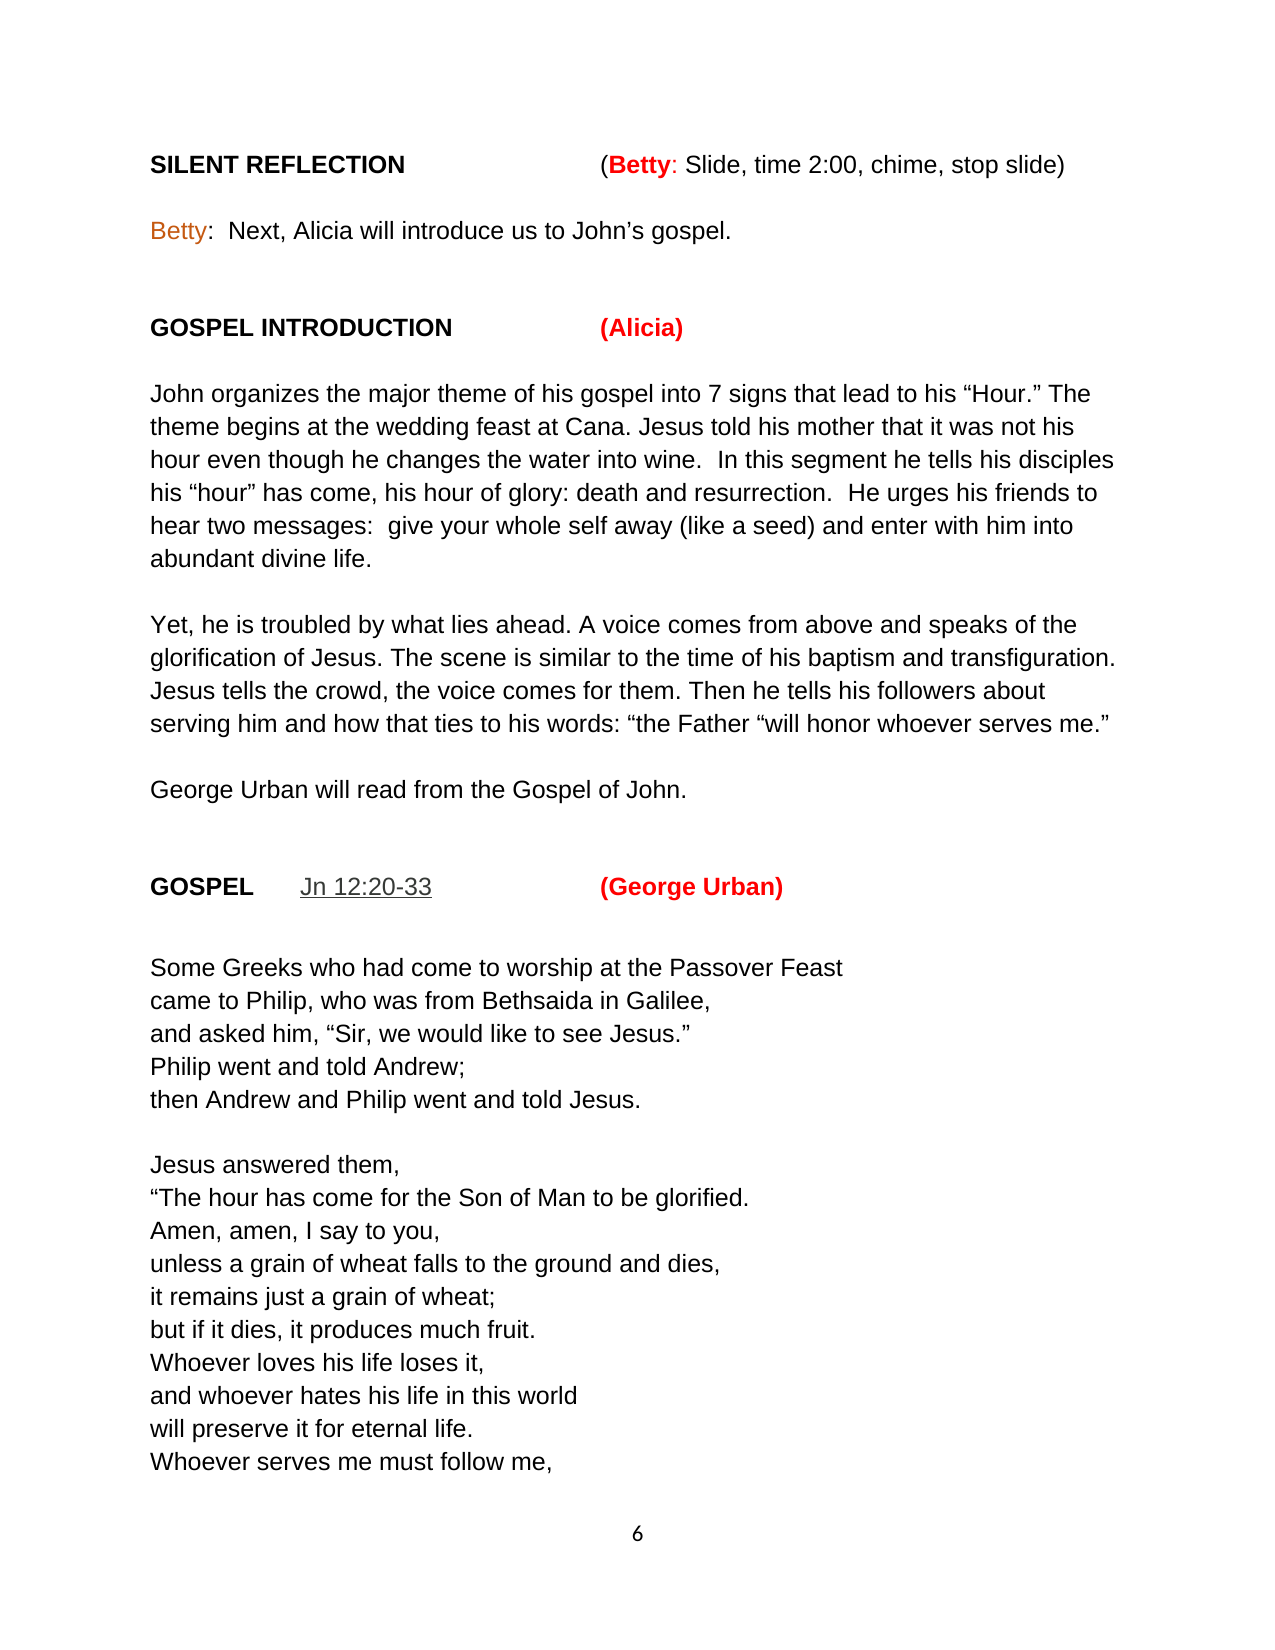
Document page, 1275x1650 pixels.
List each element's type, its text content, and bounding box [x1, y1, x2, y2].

text Yet, he is troubled by what lies ahead. A voice comes from above and speaks of the glorification of Jesus. The scene is similar to the time of his baptism and transfiguration. Jesus tells the crowd, the voice comes for them. Then he tells his followers about serving him and how that ties to his words: “the Father “will honor whoever serves me.” [150, 610, 1125, 738]
text Betty: Next, Alicia will introduce us to John’s gospel. [150, 216, 1125, 245]
text SILENT REFLECTION (Betty: Slide, time 2:00, chime, stop slide) [150, 150, 1125, 179]
text John organizes the major theme of his gospel into 7 signs that lead to his “Hour.” The theme begins at the wedding feast at Cana. Jesus told his mother that it was not his hour even though he changes the water into wine. In this segment he tells his disciples his “hour” has come, his hour of glory: death and resurrection. He urges his friends to hear two messages: give your whole self away (like a seed) and enter with him into abundant divine life. [150, 379, 1125, 572]
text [150, 1150, 1125, 1476]
text GOSPEL Jn 12:20-33 (George Urban) [150, 872, 1125, 901]
text George Urban will read from the Gospel of John. [150, 775, 1125, 804]
text GOSPEL INTRODUCTION (Alicia) [150, 313, 1125, 341]
text Some Greeks who had come to worship at the Passover Feast came to Philip, who was from Bethsaida in Galilee, and asked him, “Sir, we would like to see Jesus.” Philip went and told Andrew; then Andrew and Philip went and told Jesus. [150, 953, 1125, 1146]
